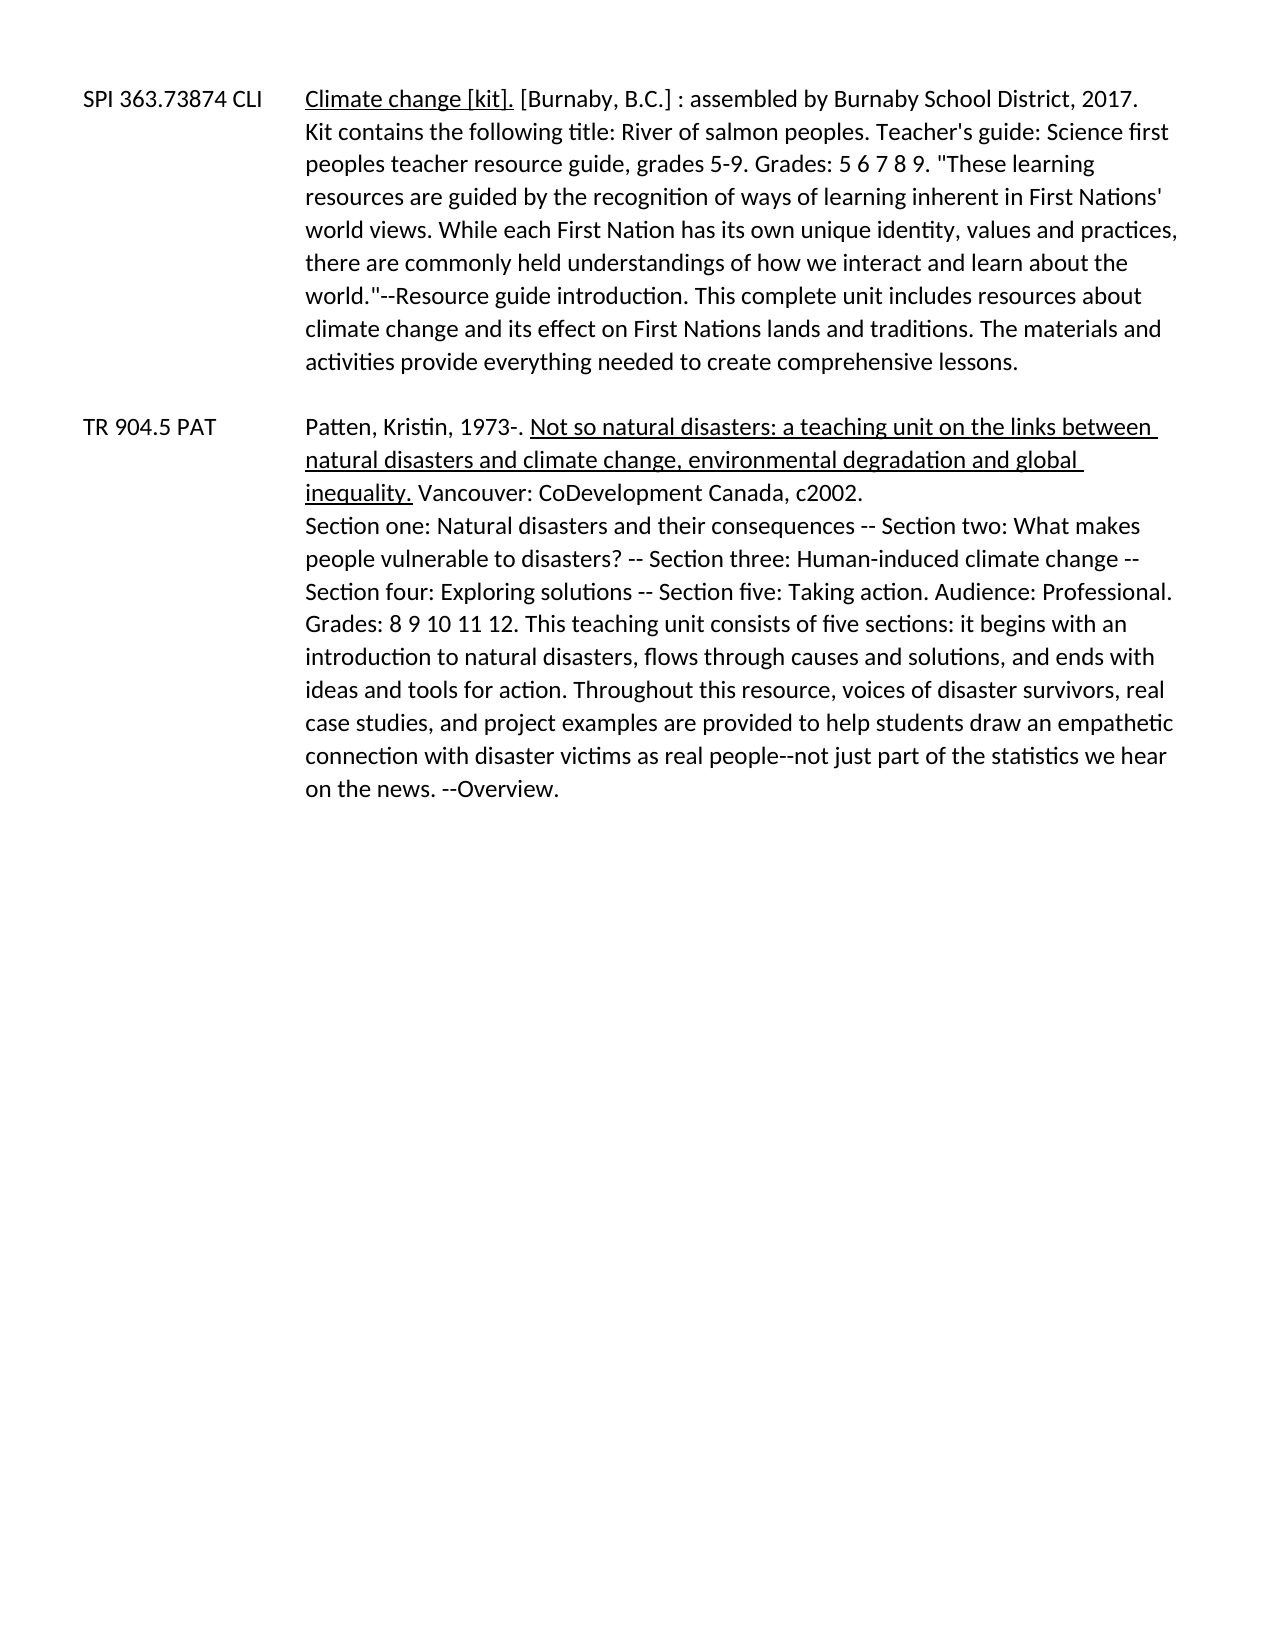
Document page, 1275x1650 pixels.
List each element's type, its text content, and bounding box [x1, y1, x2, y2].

table_cell TR 904.5 PAT [75, 403, 297, 830]
table_cell Climate change [kit]. [Burnaby, B.C.] : assembled by Burnaby School District, 2017. Kit contains the following title: River of salmon peoples. Teacher's guide: Science first peoples teacher resource guide, grades 5-9. Grades: 5 6 7 8 9. "These learning resources are guided by the recognition of ways of learning inherent in First Nations' world views. While each First Nation has its own unique identity, values and practices, there are commonly held understandings of how we interact and learn about the world."--Resource guide introduction. This complete unit includes resources about climate change and its effect on First Nations lands and traditions. The materials and activities provide everything needed to create comprehensive lessons. [298, 75, 1200, 403]
table_cell Patten, Kristin, 1973-. Not so natural disasters: a teaching unit on the links between natural disasters and climate change, environmental degradation and global inequality. Vancouver: CoDevelopment Canada, c2002. Section one: Natural disasters and their consequences -- Section two: What makes people vulnerable to disasters? -- Section three: Human-induced climate change -- Section four: Exploring solutions -- Section five: Taking action. Audience: Professional. Grades: 8 9 10 11 12. This teaching unit consists of five sections: it begins with an introduction to natural disasters, flows through causes and solutions, and ends with ideas and tools for action. Throughout this resource, voices of disaster survivors, real case studies, and project examples are provided to help students draw an empathetic connection with disaster victims as real people--not just part of the statistics we hear on the news. --Overview. [298, 403, 1200, 830]
table_cell SPI 363.73874 CLI [75, 75, 297, 403]
